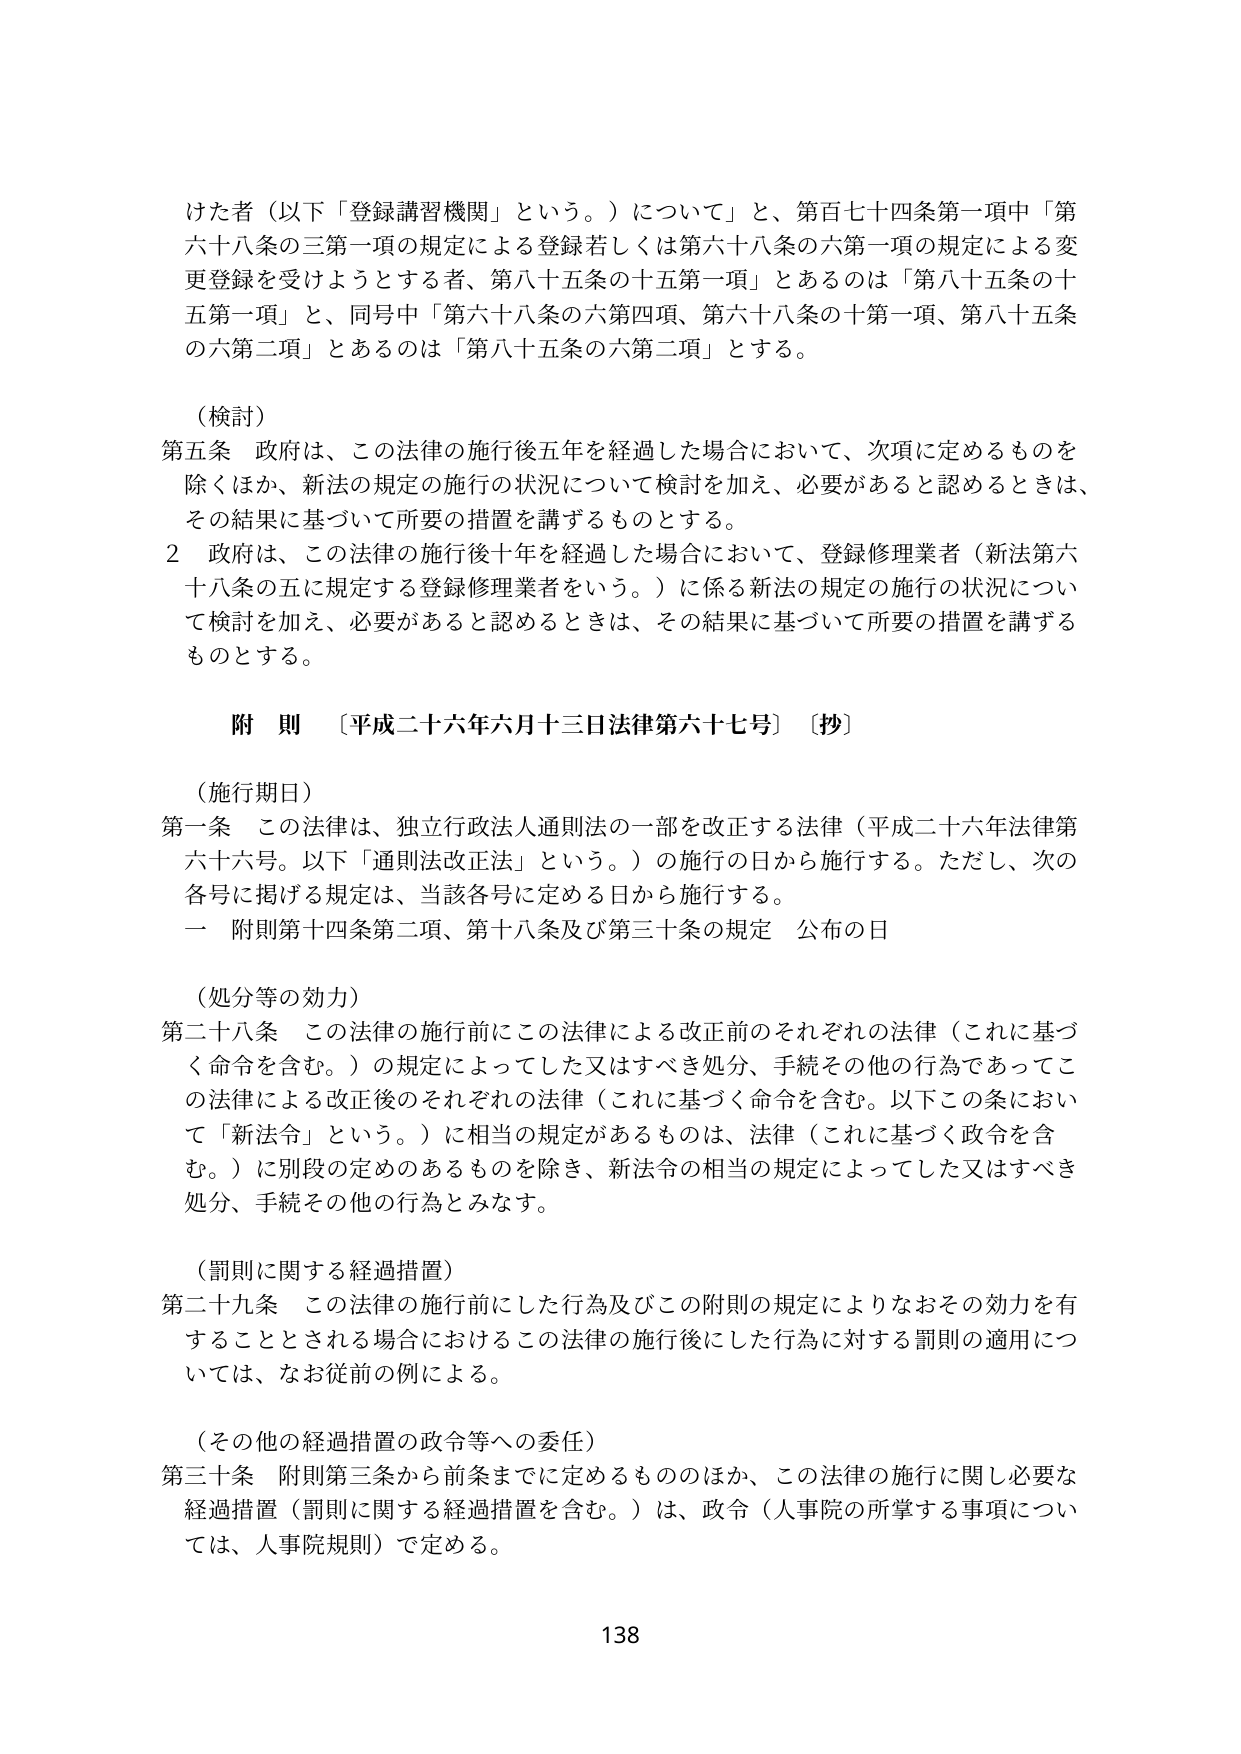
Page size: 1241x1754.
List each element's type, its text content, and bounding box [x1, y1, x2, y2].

text 附 則 〔平成二十六年六月十三日法律第六十七号〕〔抄〕 [230, 706, 1079, 740]
text 第一条 この法律は、独立行政法人通則法の一部を改正する法律（平成二十六年法律第六十六号。以下「通則法改正法」という。）の施行の日から施行する。ただし、次の各号に掲げる規定は、当該各号に定める日から施行する。 [161, 809, 1079, 911]
text （罰則に関する経過措置） [184, 1253, 1079, 1287]
text ２ 政府は、この法律の施行後十年を経過した場合において、登録修理業者（新法第六十八条の五に規定する登録修理業者をいう。）に係る新法の規定の施行の状況について検討を加え、必要があると認めるときは、その結果に基づいて所要の措置を講ずるものとする。 [161, 535, 1079, 672]
text （施行期日） [184, 774, 1079, 809]
text 第二十九条 この法律の施行前にした行為及びこの附則の規定によりなおその効力を有することとされる場合におけるこの法律の施行後にした行為に対する罰則の適用については、なお従前の例による。 [161, 1287, 1079, 1389]
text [161, 194, 1079, 364]
text 第五条 政府は、この法律の施行後五年を経過した場合において、次項に定めるものを除くほか、新法の規定の施行の状況について検討を加え、必要があると認めるときは、その結果に基づいて所要の措置を講ずるものとする。 [161, 433, 1079, 535]
text （その他の経過措置の政令等への委任） [184, 1424, 1079, 1458]
text （処分等の効力） [184, 979, 1079, 1014]
text （検討） [184, 399, 1079, 433]
text 第三十条 附則第三条から前条までに定めるもののほか、この法律の施行に関し必要な経過措置（罰則に関する経過措置を含む。）は、政令（人事院の所掌する事項については、人事院規則）で定める。 [161, 1458, 1079, 1560]
text 第二十八条 この法律の施行前にこの法律による改正前のそれぞれの法律（これに基づく命令を含む。）の規定によってした又はすべき処分、手続その他の行為であってこの法律による改正後のそれぞれの法律（これに基づく命令を含む。以下この条において「新法令」という。）に相当の規定があるものは、法律（これに基づく政令を含む。）に別段の定めのあるものを除き、新法令の相当の規定によってした又はすべき処分、手続その他の行為とみなす。 [161, 1014, 1079, 1219]
text 一 附則第十四条第二項、第十八条及び第三十条の規定 公布の日 [184, 911, 1079, 945]
